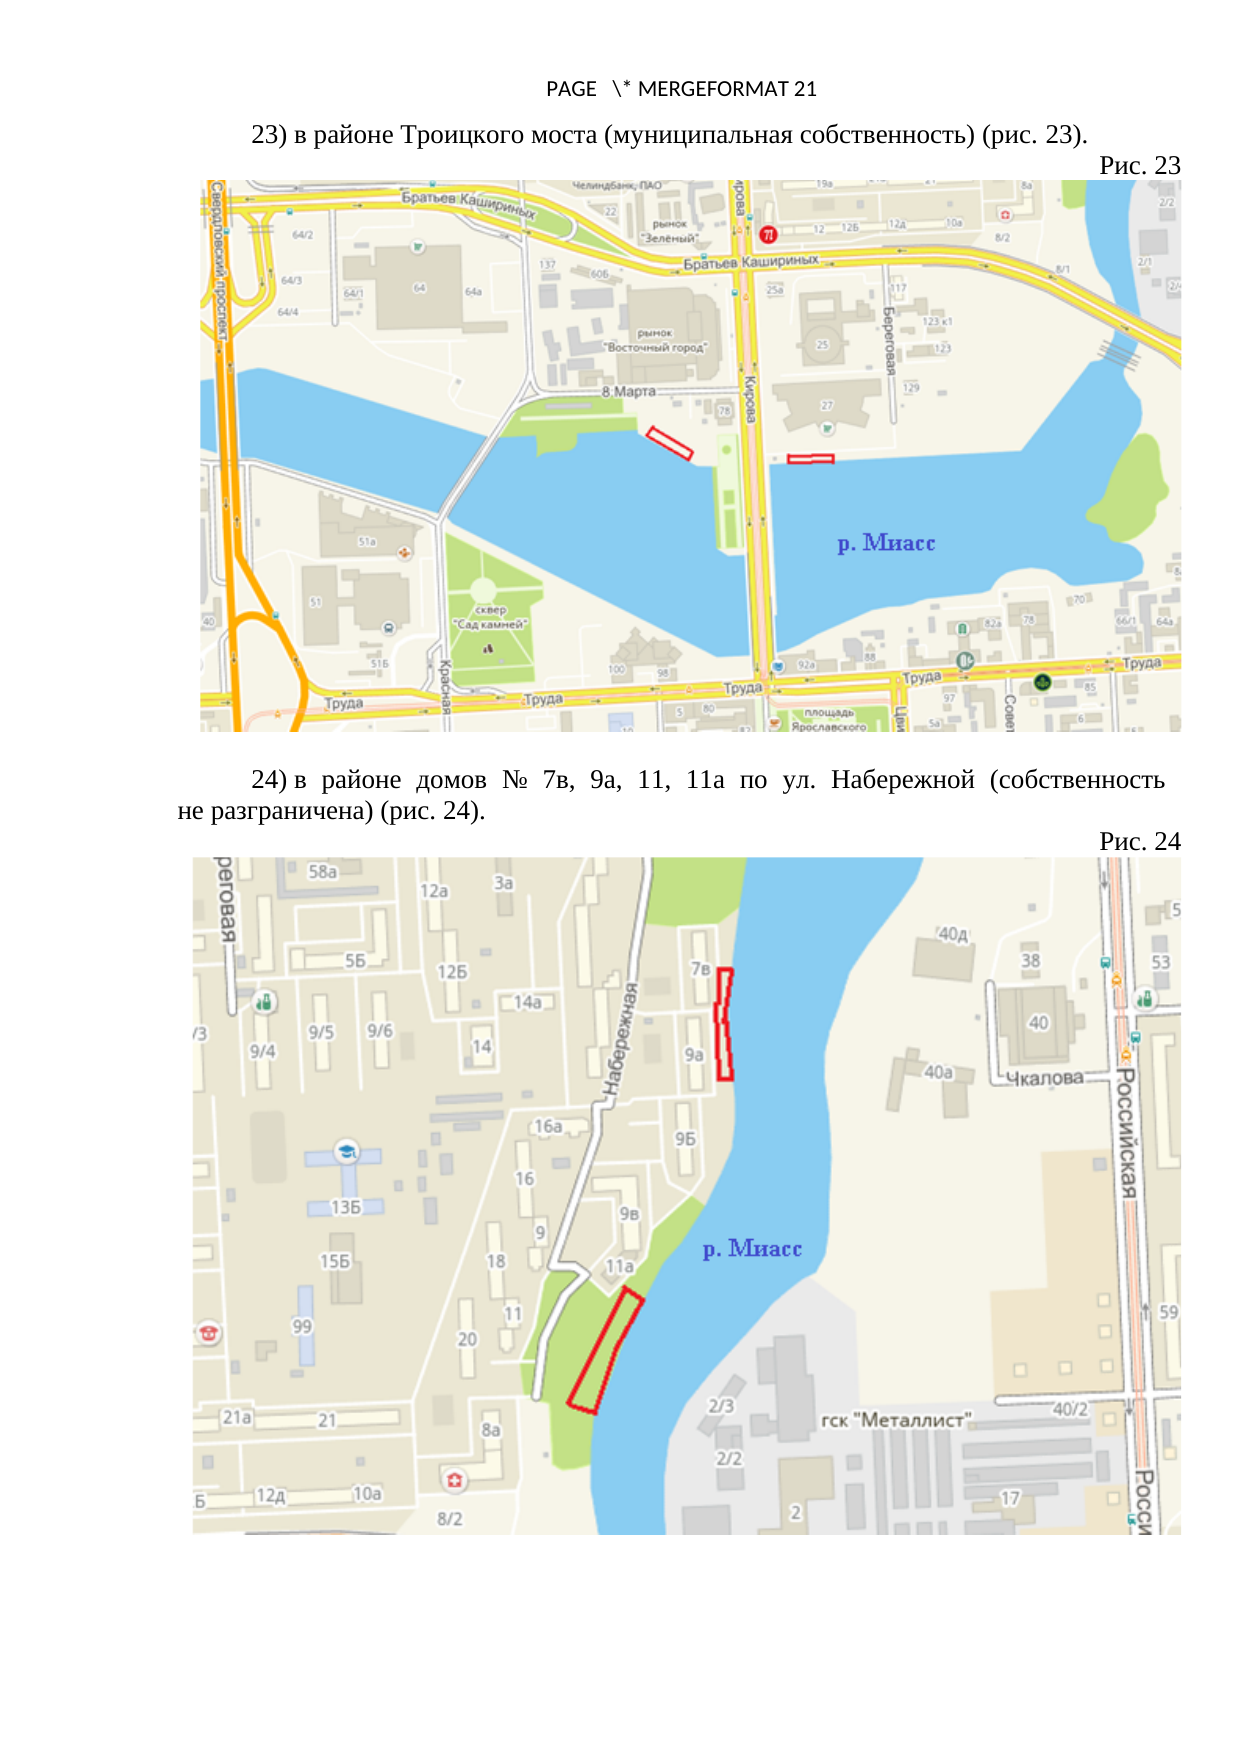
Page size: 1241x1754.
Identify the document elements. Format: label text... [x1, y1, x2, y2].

text 24) в районе домов № 7в, 9а, 11, 11а по ул. Набережной (собственность не разграничена) (рис. 24). [177, 763, 1181, 825]
picture [199, 180, 1182, 732]
text Рис. 23 [177, 149, 1181, 180]
text Рис. 24 [177, 825, 1181, 856]
text 23) в районе Троицкого моста (муниципальная собственность) (рис. 23). [177, 118, 1181, 149]
picture [190, 856, 1182, 1535]
